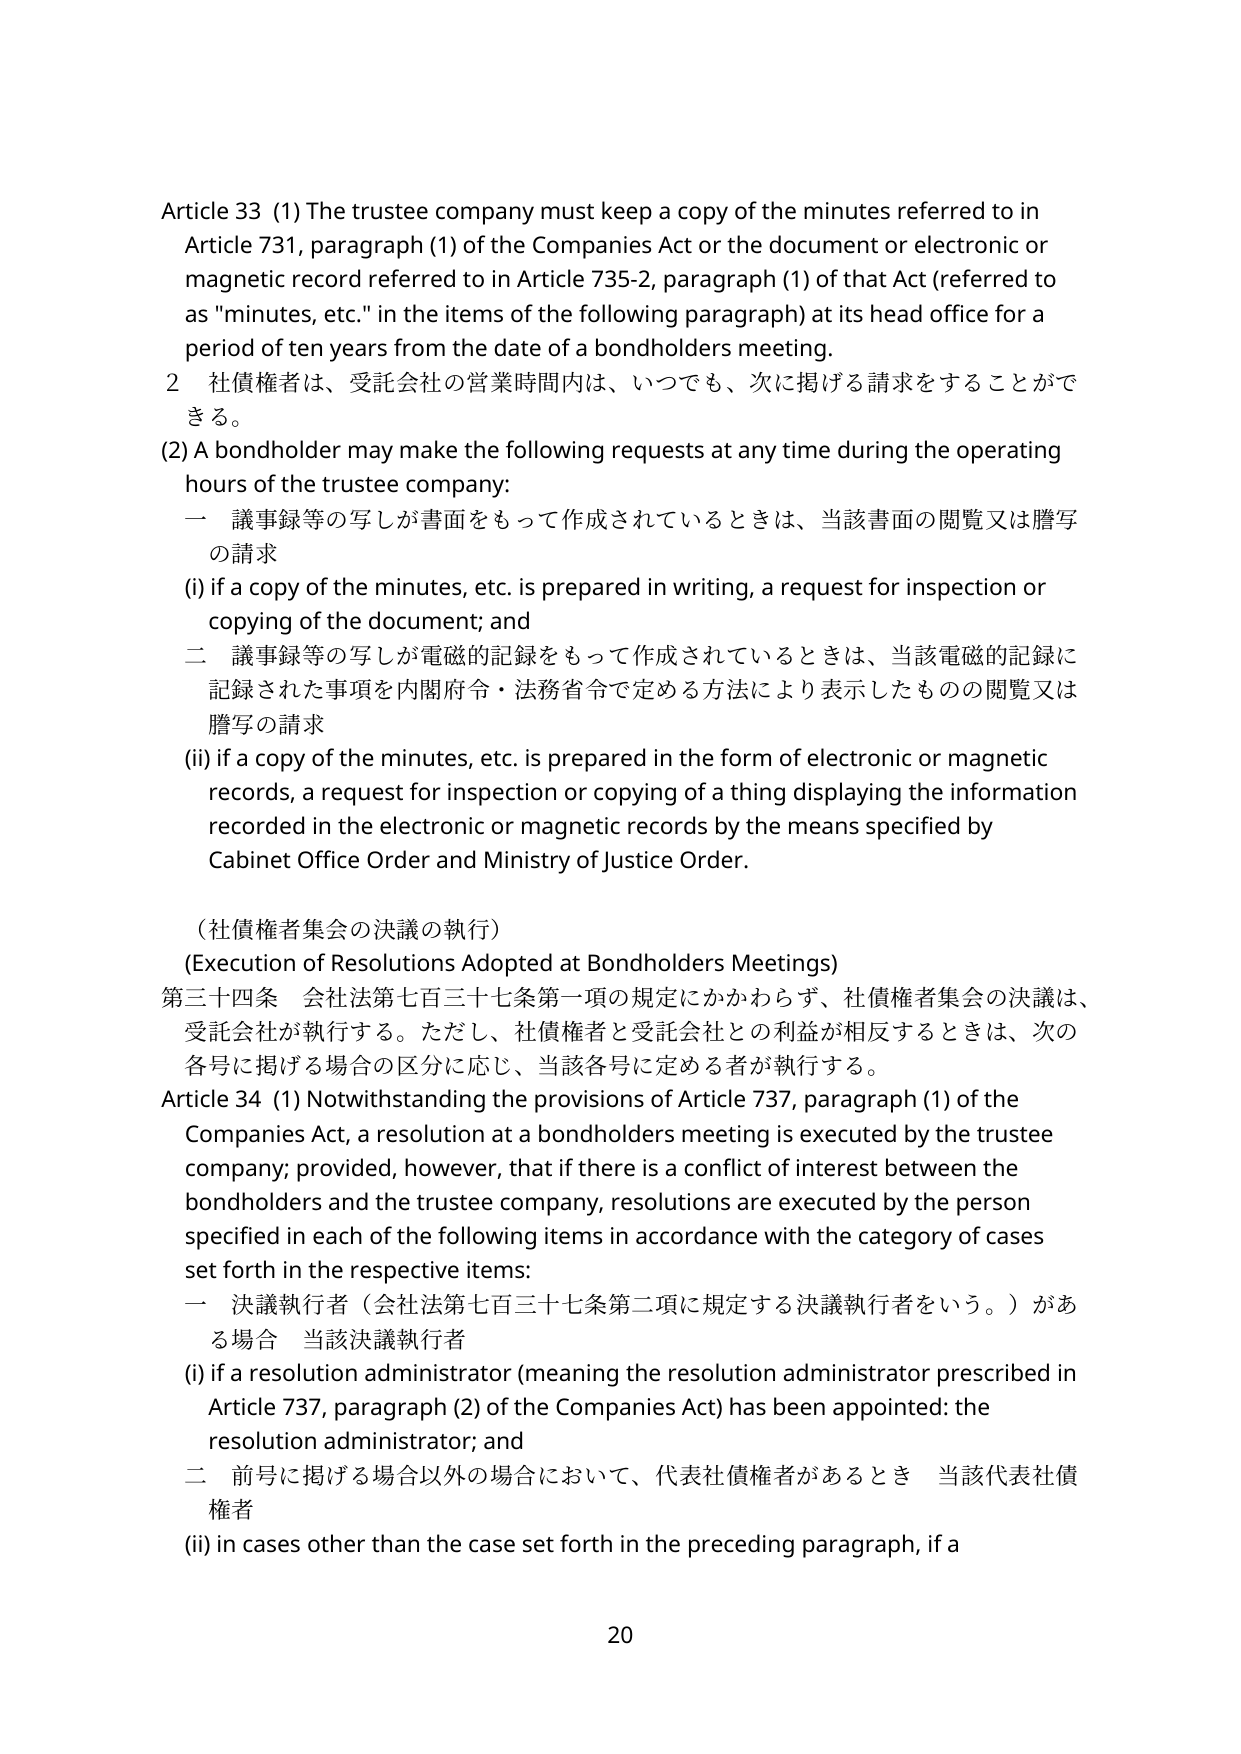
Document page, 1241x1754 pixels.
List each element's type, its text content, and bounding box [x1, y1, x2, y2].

text (i) if a copy of the minutes, etc. is prepared in writing, a request for inspection or copying of the document; and [184, 569, 1079, 638]
text 二 議事録等の写しが電磁的記録をもって作成されているときは、当該電磁的記録に記録された事項を内閣府令・法務省令で定める方法により表示したものの閲覧又は謄写の請求 [184, 638, 1079, 740]
text Article 34 (1) Notwithstanding the provisions of Article 737, paragraph (1) of the Companies Act, a resolution at a bondholders meeting is executed by the trustee company; provided, however, that if there is a conflict of interest between the bondholders and the trustee company, resolutions are executed by the person specified in each of the following items in accordance with the category of cases set forth in the respective items: [161, 1082, 1079, 1287]
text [184, 1526, 1079, 1560]
text 一 議事録等の写しが書面をもって作成されているときは、当該書面の閲覧又は謄写の請求 [184, 501, 1079, 569]
text (Execution of Resolutions Adopted at Bondholders Meetings) [184, 945, 1079, 979]
text ２ 社債権者は、受託会社の営業時間内は、いつでも、次に掲げる請求をすることができる。 [161, 364, 1079, 433]
text (ii) if a copy of the minutes, etc. is prepared in the form of electronic or magnetic records, a request for inspection or copying of a thing displaying the information recorded in the electronic or magnetic records by the means specified by Cabinet Office Order and Ministry of Justice Order. [184, 740, 1079, 877]
text (i) if a resolution administrator (meaning the resolution administrator prescribed in Article 737, paragraph (2) of the Companies Act) has been appointed: the resolution administrator; and [184, 1355, 1079, 1458]
text 第三十四条 会社法第七百三十七条第一項の規定にかかわらず、社債権者集会の決議は、受託会社が執行する。ただし、社債権者と受託会社との利益が相反するときは、次の各号に掲げる場合の区分に応じ、当該各号に定める者が執行する。 [161, 979, 1079, 1082]
text 二 前号に掲げる場合以外の場合において、代表社債権者があるとき 当該代表社債権者 [184, 1458, 1079, 1526]
text （社債権者集会の決議の執行） [184, 911, 1079, 945]
text Article 33 (1) The trustee company must keep a copy of the minutes referred to in Article 731, paragraph (1) of the Companies Act or the document or electronic or magnetic record referred to in Article 735-2, paragraph (1) of that Act (referred to as "minutes, etc." in the items of the following paragraph) at its head office for a period of ten years from the date of a bondholders meeting. [161, 194, 1079, 364]
text 一 決議執行者（会社法第七百三十七条第二項に規定する決議執行者をいう。）がある場合 当該決議執行者 [184, 1287, 1079, 1355]
text (2) A bondholder may make the following requests at any time during the operating hours of the trustee company: [161, 433, 1079, 501]
